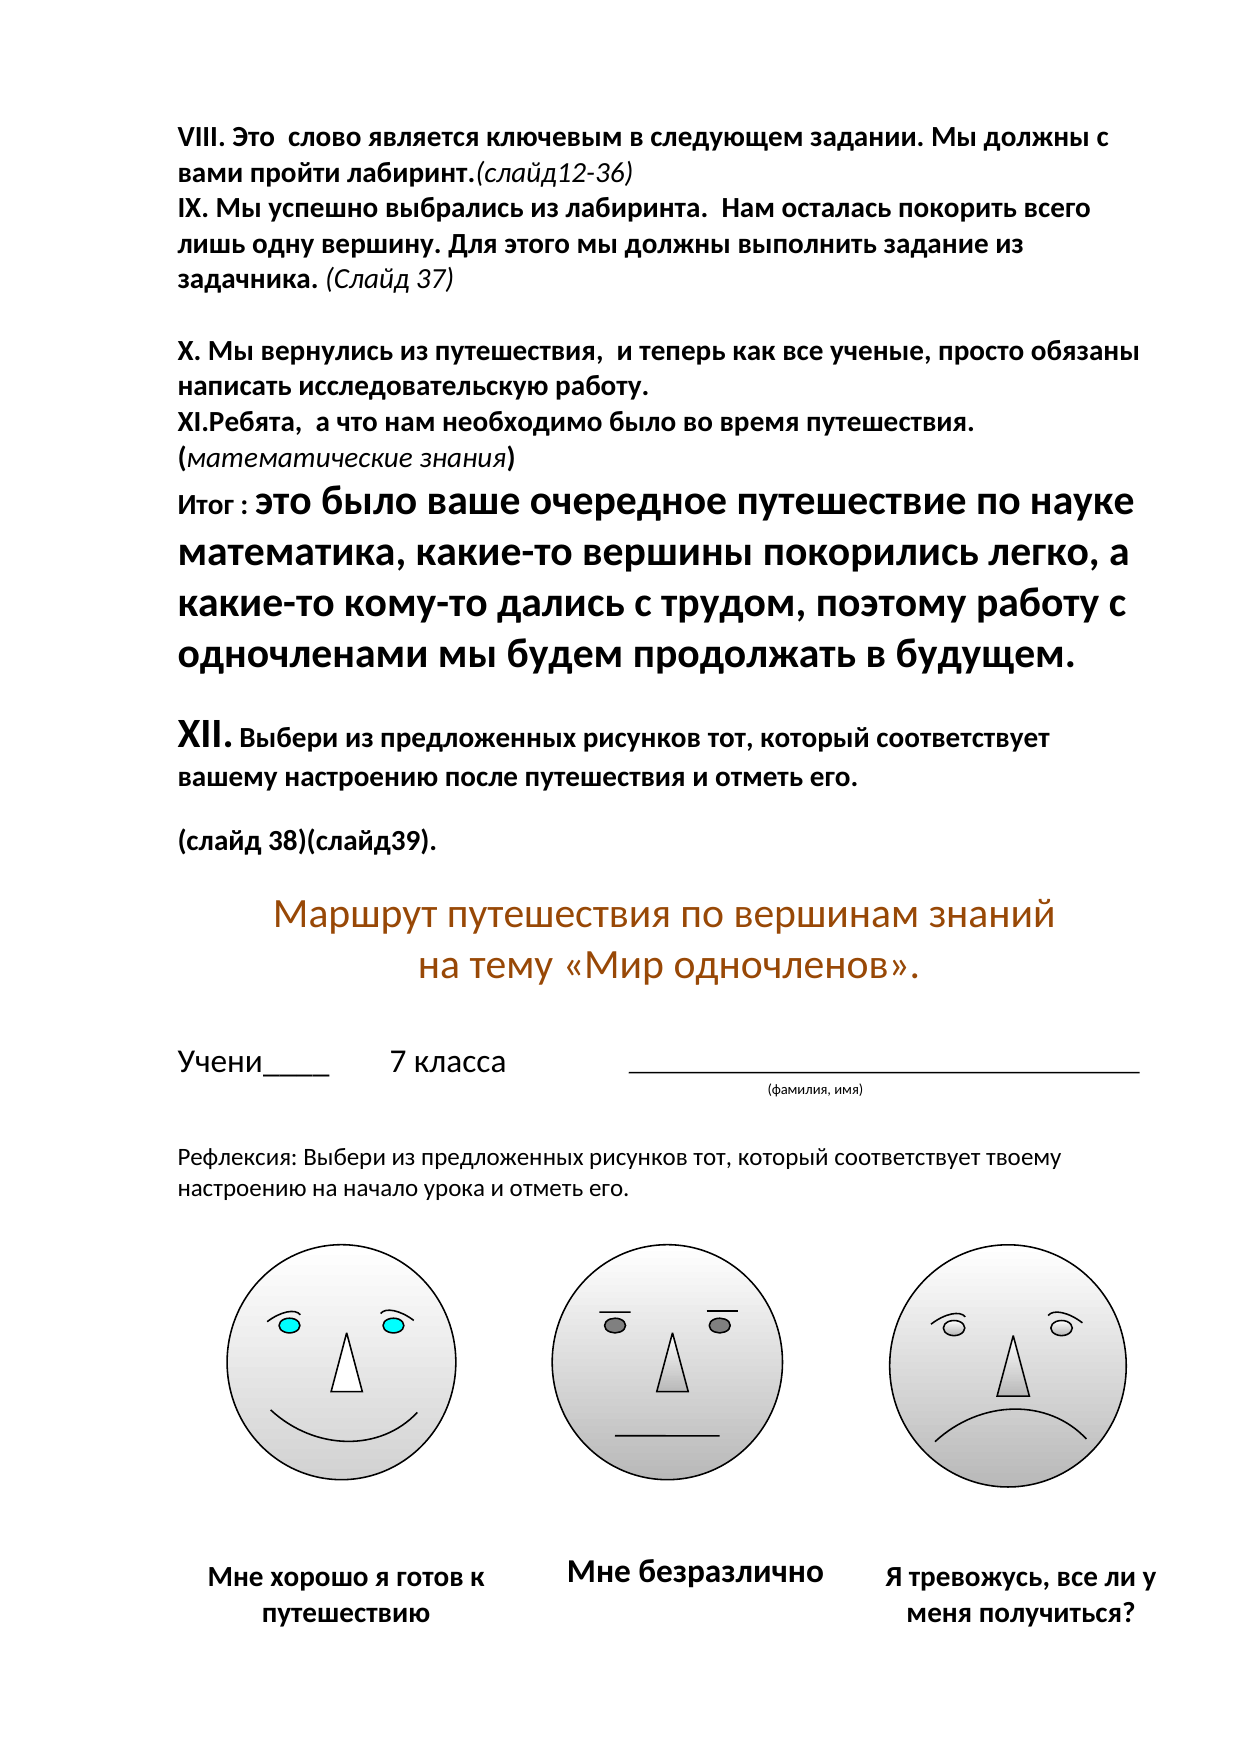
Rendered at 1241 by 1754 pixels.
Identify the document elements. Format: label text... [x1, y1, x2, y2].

text XII. Выбери из предложенных рисунков тот, который соответствует вашему настроению после путешествия и отметь его. [177, 707, 1152, 793]
text Маршрут путешествия по вершинам знаний [177, 887, 1152, 938]
text IX. Мы успешно выбрались из лабиринта. Нам осталась покорить всего лишь одну вершину. Для этого мы должны выполнить задание из задачника. (Слайд 37) [177, 189, 1152, 296]
text Рефлексия: Выбери из предложенных рисунков тот, который соответствует твоему настроению на начало урока и отметь его. [177, 1142, 1152, 1203]
text VIII. Это слово является ключевым в следующем задании. Мы должны с вами пройти лабиринт.(слайд12-36) [177, 118, 1152, 189]
text X. Мы вернулись из путешествия, и теперь как все ученые, просто обязаны написать исследовательскую работу. [177, 332, 1152, 403]
text XI.Ребята, а что нам необходимо было во время путешествия. (математические знания) [177, 403, 1152, 474]
text (слайд 38)(слайд39). [177, 822, 1152, 858]
text на тему «Мир одночленов». [177, 938, 1152, 989]
text Итог : это было ваше очередное путешествие по науке математика, какие-то вершины покорились легко, а какие-то кому-то дались с трудом, поэтому работу с одночленами мы будем продолжать в будущем. [177, 474, 1152, 678]
text (фамилия, имя) [177, 1081, 1152, 1111]
text Учени____ 7 класса [177, 1040, 1152, 1081]
